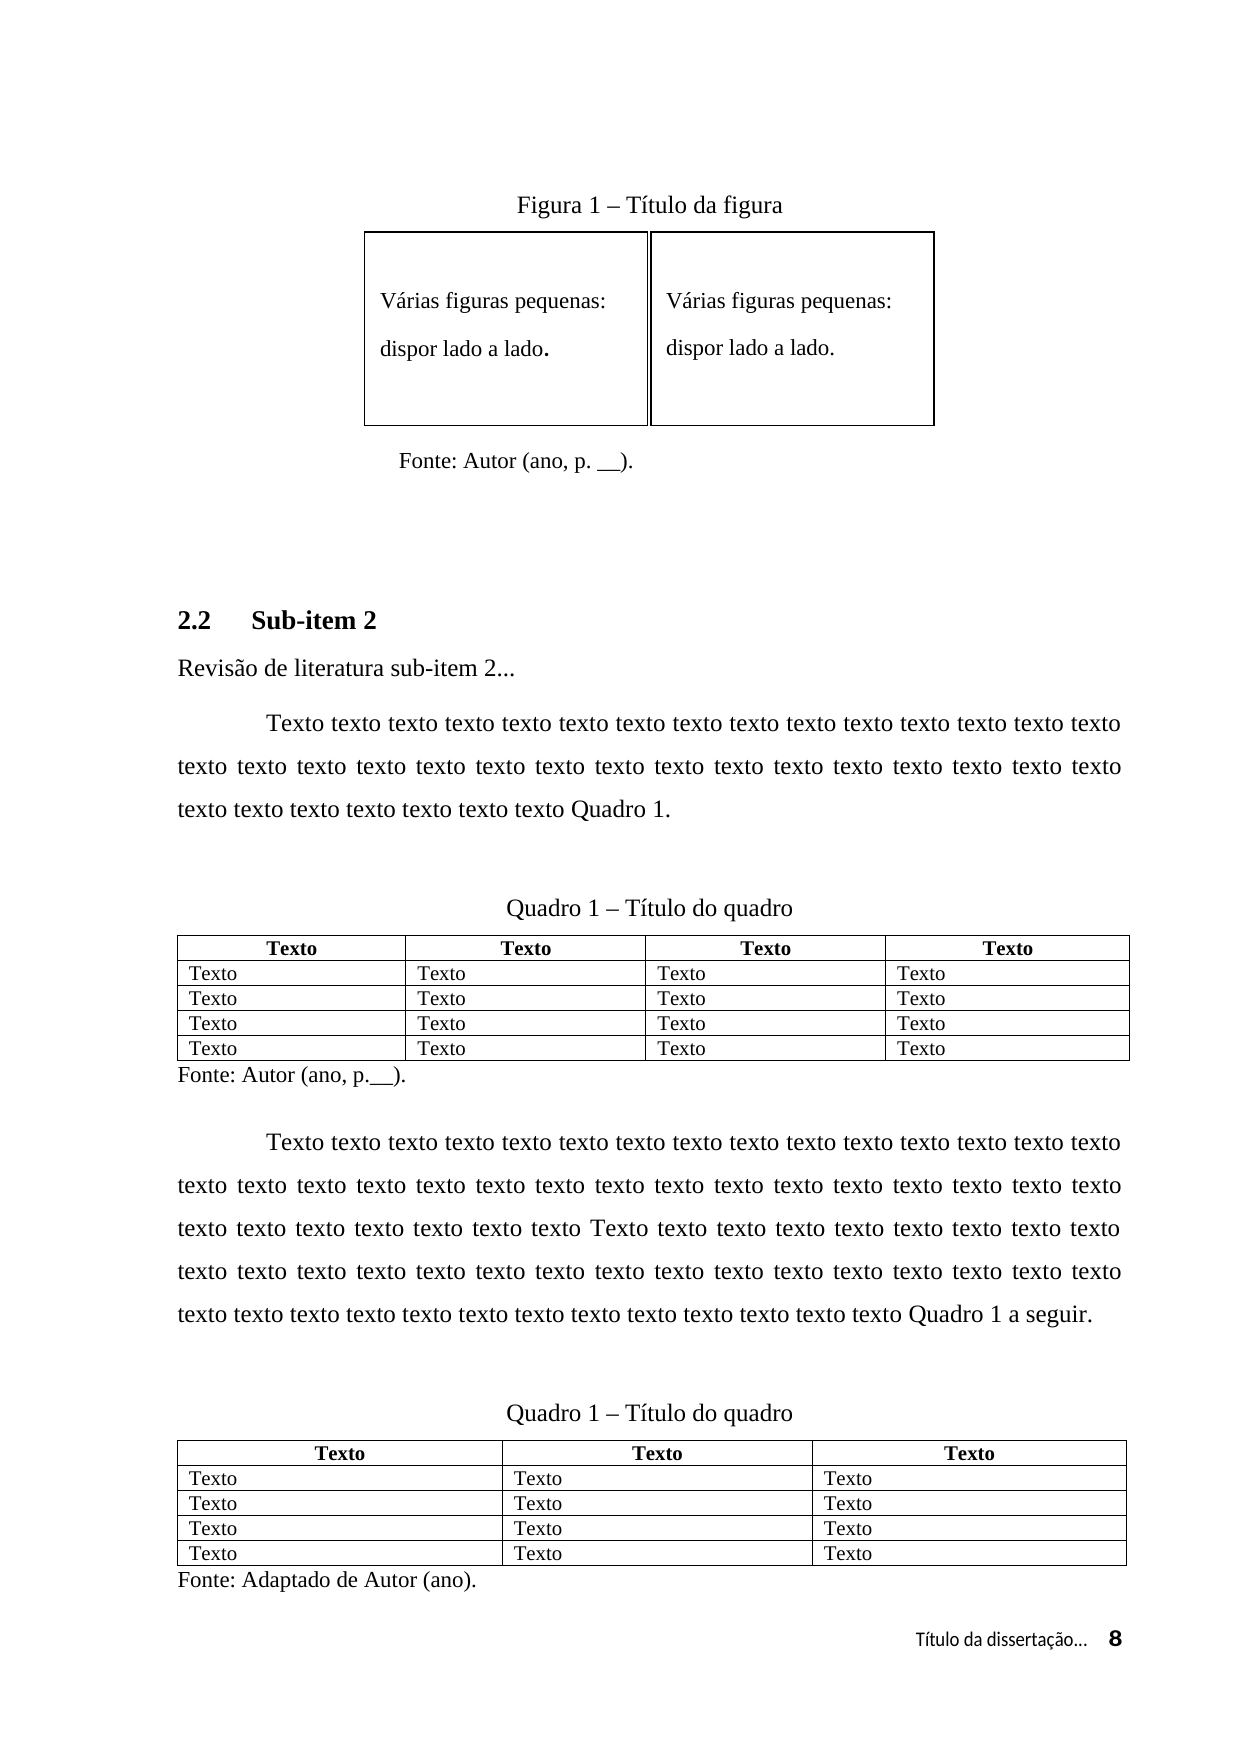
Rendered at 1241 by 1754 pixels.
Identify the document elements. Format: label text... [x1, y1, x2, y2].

table_header Texto [503, 1441, 812, 1464]
table_cell Texto [646, 961, 885, 985]
text Quadro 1 – Título do quadro [177, 893, 1122, 922]
table_header Texto [813, 1441, 1126, 1464]
table_cell Texto [178, 986, 405, 1010]
table_cell Texto [886, 961, 1129, 985]
text Texto texto texto texto texto texto texto texto texto texto texto texto texto texto texto texto texto texto texto texto texto texto texto texto texto texto texto texto texto texto texto texto texto texto texto texto texto texto Quadro 1. [177, 708, 1122, 823]
table_cell Texto [813, 1516, 1126, 1540]
text Revisão de literatura sub-item 2... [177, 653, 1122, 681]
table_cell Texto [178, 1011, 405, 1035]
table_cell Texto [886, 986, 1129, 1010]
table_cell Texto [886, 1036, 1129, 1060]
table_cell Texto [406, 1036, 645, 1060]
table_cell Texto [178, 1541, 502, 1565]
table_header Texto [178, 936, 405, 960]
table_cell Texto [178, 1516, 502, 1540]
table_header Texto [178, 1441, 502, 1464]
table_cell Texto [646, 1036, 885, 1060]
table_header Texto [406, 936, 645, 960]
text 2.2 Sub-item 2 [177, 604, 1122, 636]
table_cell Texto [178, 1466, 502, 1490]
table_cell Texto [503, 1516, 812, 1540]
text Fonte: Autor (ano, p. __). [325, 447, 1122, 473]
table_cell Texto [813, 1466, 1126, 1490]
table_cell Texto [503, 1491, 812, 1515]
table_cell Texto [178, 1036, 405, 1060]
table_cell Texto [178, 961, 405, 985]
text Fonte: Adaptado de Autor (ano). [177, 1566, 1122, 1592]
table_cell Texto [503, 1541, 812, 1565]
text Texto texto texto texto texto texto texto texto texto texto texto texto texto texto texto texto texto texto texto texto texto texto texto texto texto texto texto texto texto texto texto texto texto texto texto texto texto texto Texto texto texto texto texto texto texto texto texto texto texto texto texto texto texto texto texto texto texto texto texto texto texto texto texto texto texto texto texto texto texto texto texto texto texto texto texto texto Quadro 2 a seguir. [177, 1127, 1122, 1328]
table_cell Texto [406, 1011, 645, 1035]
table_cell Texto [406, 961, 645, 985]
text Quadro 2 – Título do quadro [177, 1398, 1122, 1427]
table_cell Texto [406, 986, 645, 1010]
table_cell Texto [178, 1491, 502, 1515]
text Figura 3 – Título da figura [177, 190, 1122, 218]
text Fonte: Autor (ano, p.__). [177, 1061, 1122, 1087]
table_header Texto [886, 936, 1129, 960]
table_cell Texto [886, 1011, 1129, 1035]
table_cell Texto [503, 1466, 812, 1490]
table_cell Texto [646, 986, 885, 1010]
table_cell Texto [813, 1491, 1126, 1515]
table_cell Texto [813, 1541, 1126, 1565]
table_cell Texto [646, 1011, 885, 1035]
table_header Texto [646, 936, 885, 960]
